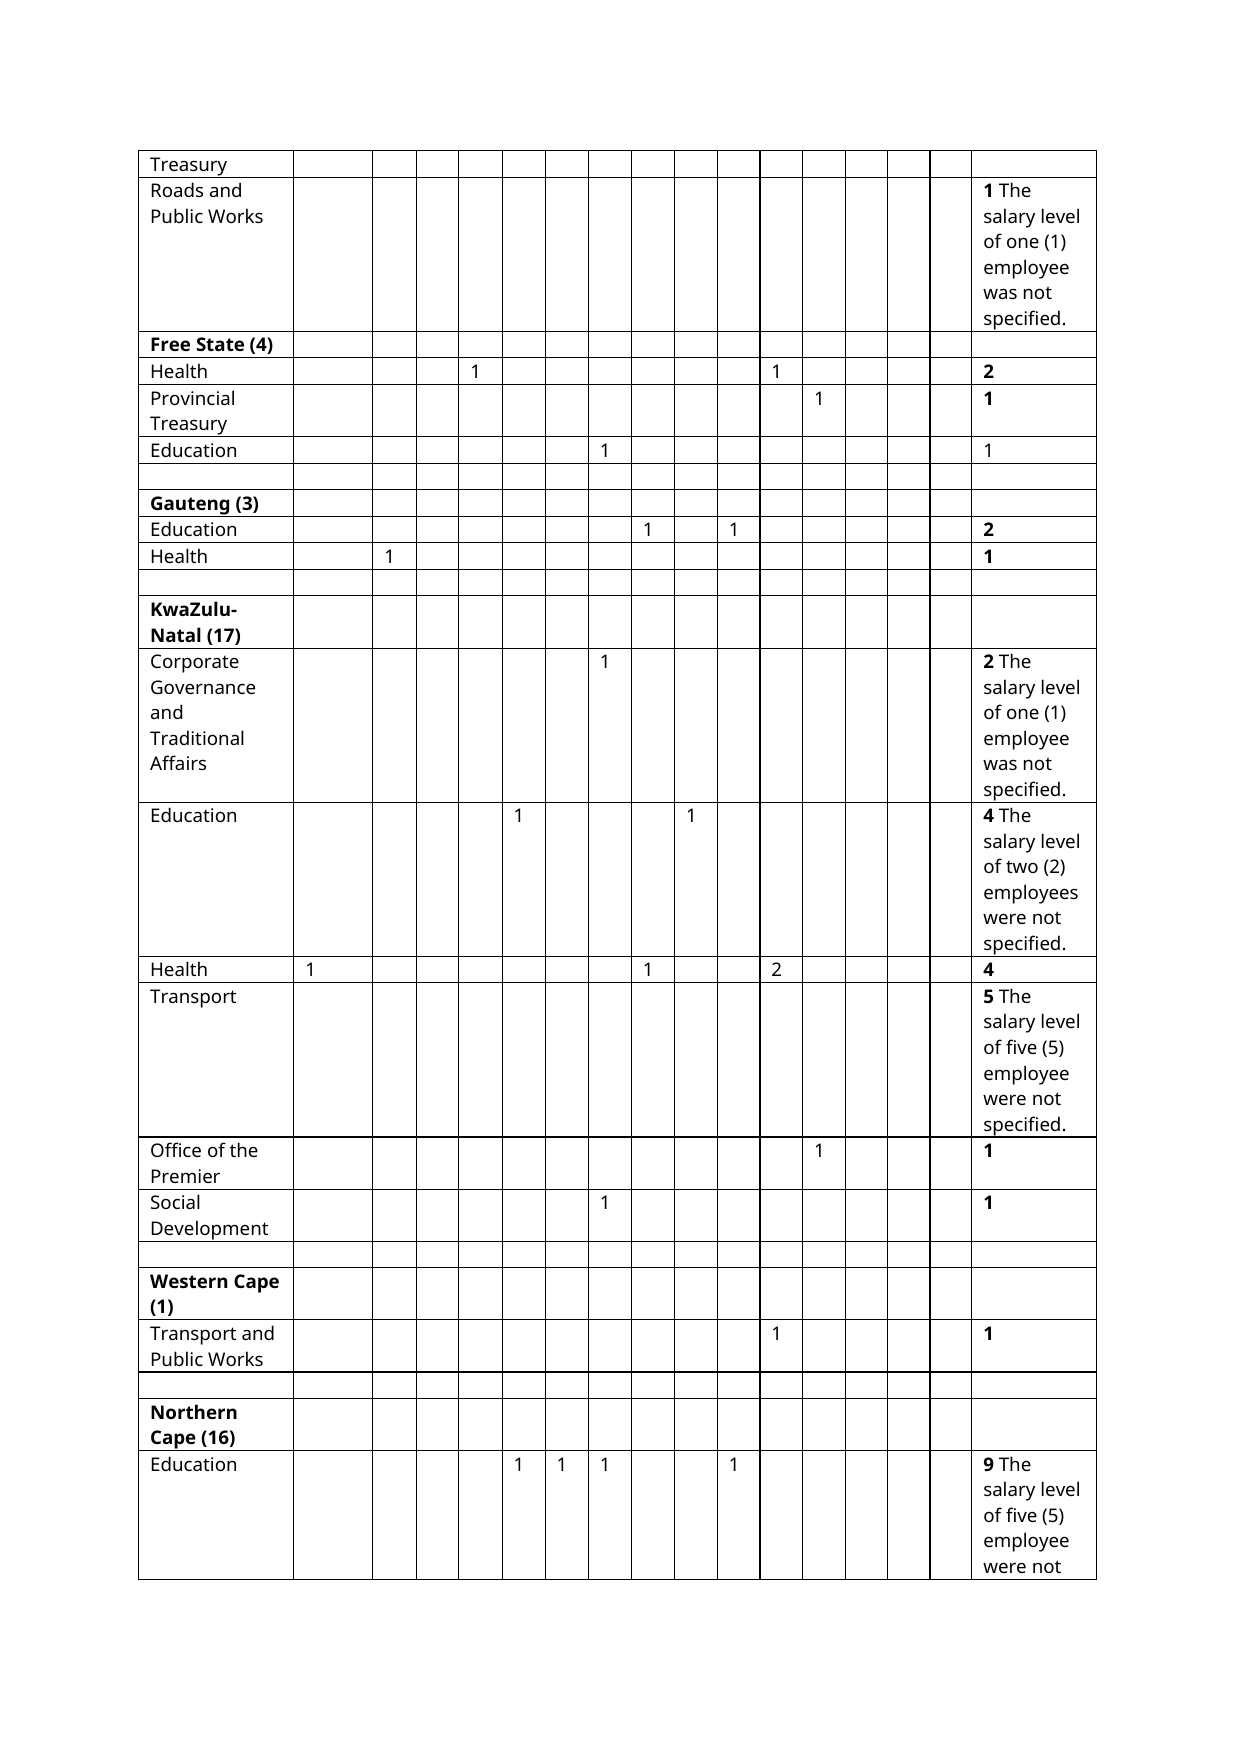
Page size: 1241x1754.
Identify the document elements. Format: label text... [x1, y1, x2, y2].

table_cell [546, 1242, 588, 1267]
table_cell [417, 464, 458, 489]
table_cell [803, 332, 845, 357]
table_cell [718, 957, 759, 982]
table_cell [589, 151, 631, 177]
table_cell [718, 1373, 759, 1398]
table_cell [589, 490, 631, 516]
table_cell [417, 437, 458, 462]
table_cell 1 [632, 517, 674, 542]
table_cell [931, 517, 971, 542]
table_cell 1 [459, 358, 502, 384]
table_cell [675, 332, 717, 357]
table_cell [589, 803, 631, 956]
table_cell [589, 1138, 631, 1188]
table_cell [589, 570, 631, 595]
table_cell [888, 464, 929, 489]
table_cell [417, 1268, 458, 1319]
table_cell [503, 1320, 545, 1371]
table_cell [589, 517, 631, 542]
table_cell [972, 1399, 1096, 1450]
table_cell [931, 437, 971, 462]
table_cell 1 [972, 151, 1096, 177]
table_cell 1 [503, 1451, 545, 1579]
table_cell [761, 570, 802, 595]
table_cell [888, 1138, 929, 1188]
table_cell [761, 464, 802, 489]
table_cell 1 [373, 543, 416, 569]
table_cell [459, 803, 502, 956]
table_cell [675, 358, 717, 384]
table_cell [675, 1190, 717, 1241]
table_cell 1 [972, 1190, 1096, 1241]
table_cell [846, 957, 887, 982]
table_cell [888, 983, 929, 1136]
table_cell [846, 983, 887, 1136]
table_cell [503, 517, 545, 542]
table_cell [972, 464, 1096, 489]
table_cell [294, 983, 372, 1136]
table_cell [589, 178, 631, 331]
table_cell [373, 437, 416, 462]
table_cell 1 [294, 957, 372, 982]
table_cell [294, 596, 372, 647]
table_cell [417, 385, 458, 436]
table_cell [761, 517, 802, 542]
table_cell [931, 1190, 971, 1241]
table_cell Provincial Treasury [139, 151, 293, 177]
table_cell [846, 1451, 887, 1579]
table_cell [931, 464, 971, 489]
table_cell [931, 1320, 971, 1371]
table_cell [546, 1373, 588, 1398]
table_cell [503, 178, 545, 331]
table_cell [888, 1373, 929, 1398]
table_cell [373, 596, 416, 647]
table_cell [675, 649, 717, 802]
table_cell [972, 1451, 1096, 1579]
table_cell [503, 957, 545, 982]
table_cell [931, 957, 971, 982]
table_cell [846, 151, 887, 177]
table_cell [846, 1399, 887, 1450]
table_cell [761, 385, 802, 436]
table_cell [294, 437, 372, 462]
table_cell [888, 1320, 929, 1371]
table_cell [761, 649, 802, 802]
table_cell [846, 437, 887, 462]
table_cell [675, 178, 717, 331]
table_cell [675, 543, 717, 569]
table_cell [675, 385, 717, 436]
table_cell [373, 957, 416, 982]
table_cell Corporate Governance and Traditional Affairs [139, 649, 293, 802]
table_cell [632, 983, 674, 1136]
table_cell [589, 332, 631, 357]
table_cell [632, 1320, 674, 1371]
table_cell [888, 570, 929, 595]
table_cell [589, 1268, 631, 1319]
table_cell Education [139, 803, 293, 956]
table_cell [888, 543, 929, 569]
table_cell [675, 490, 717, 516]
table_cell [675, 1138, 717, 1188]
table_cell [294, 517, 372, 542]
table_cell Provincial Treasury [139, 385, 293, 436]
table_cell [931, 1373, 971, 1398]
table_cell [546, 178, 588, 331]
table_cell Education [139, 1451, 293, 1579]
table_cell [417, 1451, 458, 1579]
table_cell [761, 151, 802, 177]
table_cell [803, 543, 845, 569]
table_cell [417, 803, 458, 956]
table_cell [459, 178, 502, 331]
table_cell [803, 983, 845, 1136]
table_cell [718, 1320, 759, 1371]
table_cell [761, 1138, 802, 1188]
table_cell [373, 983, 416, 1136]
table_cell [459, 1242, 502, 1267]
table_cell [675, 1451, 717, 1579]
table_cell [803, 957, 845, 982]
table_cell [632, 464, 674, 489]
table_cell 1 [589, 1190, 631, 1241]
table_cell [803, 464, 845, 489]
table_cell [503, 570, 545, 595]
table_cell [931, 983, 971, 1136]
table_cell [589, 596, 631, 647]
table_cell KwaZulu-Natal (17) [139, 596, 293, 647]
table_cell [931, 385, 971, 436]
table_cell [373, 1320, 416, 1371]
table_cell [888, 151, 929, 177]
table_cell [972, 1373, 1096, 1398]
table_cell [888, 358, 929, 384]
table_cell [294, 358, 372, 384]
table_cell [761, 1399, 802, 1450]
table_cell [931, 490, 971, 516]
table_cell [632, 1268, 674, 1319]
table_cell 4 [972, 957, 1096, 982]
table_cell [888, 649, 929, 802]
table_cell [373, 517, 416, 542]
table_cell [718, 437, 759, 462]
table_cell Office of the Premier [139, 1138, 293, 1188]
table_cell [761, 1242, 802, 1267]
table_cell [846, 332, 887, 357]
table_cell [373, 1190, 416, 1241]
table_cell Health [139, 358, 293, 384]
table_cell [503, 358, 545, 384]
table_cell [589, 385, 631, 436]
table_cell [931, 570, 971, 595]
table_cell [417, 1190, 458, 1241]
table_cell Health [139, 957, 293, 982]
table_cell [803, 1268, 845, 1319]
table_cell 4 The salary level of two (2) employees were not specified. [972, 803, 1096, 956]
table_cell [417, 596, 458, 647]
table_cell [632, 1242, 674, 1267]
table_cell [546, 1138, 588, 1188]
table_cell [294, 151, 372, 177]
table_cell [675, 1268, 717, 1319]
table_cell 5 The salary level of five (5) employee were not specified. [972, 983, 1096, 1136]
table_cell [675, 570, 717, 595]
table_cell [761, 803, 802, 956]
table_cell [888, 517, 929, 542]
table_cell [503, 437, 545, 462]
table_cell [632, 437, 674, 462]
table_cell [294, 490, 372, 516]
table_cell [294, 803, 372, 956]
table_cell [459, 385, 502, 436]
table_cell [503, 1190, 545, 1241]
table_cell [718, 803, 759, 956]
table_cell 1 [675, 803, 717, 956]
table_cell [931, 543, 971, 569]
table_cell [675, 957, 717, 982]
table_cell 2 The salary level of one (1) employee was not specified. [972, 649, 1096, 802]
table_cell [373, 464, 416, 489]
table_cell [503, 543, 545, 569]
table_cell [503, 385, 545, 436]
table_cell 1 The salary level of one (1) employee was not specified. [972, 178, 1096, 331]
table_cell [417, 983, 458, 1136]
table_cell [503, 332, 545, 357]
table_cell [972, 1242, 1096, 1267]
table_cell [546, 649, 588, 802]
table_cell [846, 178, 887, 331]
table_cell [373, 803, 416, 956]
table_cell [972, 570, 1096, 595]
table_cell [718, 178, 759, 331]
table_cell [546, 437, 588, 462]
table_cell [761, 983, 802, 1136]
table_cell 1 [718, 1451, 759, 1579]
table_cell [803, 1451, 845, 1579]
table_cell Free State (4) [139, 332, 293, 357]
table_cell [846, 464, 887, 489]
table_cell [888, 437, 929, 462]
table_cell [803, 437, 845, 462]
table_cell [503, 649, 545, 802]
table_cell [803, 1242, 845, 1267]
table_cell [632, 178, 674, 331]
table_cell 1 [972, 1138, 1096, 1188]
table_cell [373, 332, 416, 357]
table_cell [417, 358, 458, 384]
table_cell [294, 1451, 372, 1579]
table_cell [503, 464, 545, 489]
table_cell [846, 1190, 887, 1241]
table_cell [632, 543, 674, 569]
table_cell [459, 332, 502, 357]
table_cell 2 [761, 957, 802, 982]
table_cell [632, 1190, 674, 1241]
table_cell [931, 803, 971, 956]
table_cell [373, 1268, 416, 1319]
table_cell Social Development [139, 1190, 293, 1241]
table_cell [675, 464, 717, 489]
table_cell [417, 649, 458, 802]
table_cell [417, 957, 458, 982]
table_cell [546, 983, 588, 1136]
table_cell [761, 1268, 802, 1319]
table_cell [761, 332, 802, 357]
table_cell [546, 1399, 588, 1450]
table_cell Northern Cape (16) [139, 1399, 293, 1450]
table_cell [632, 649, 674, 802]
table_cell [459, 490, 502, 516]
table_cell [373, 151, 416, 177]
table_cell Roads and Public Works [139, 178, 293, 331]
table_cell [546, 543, 588, 569]
table_cell 1 [803, 1138, 845, 1188]
table_cell [459, 1373, 502, 1398]
table_cell [931, 1268, 971, 1319]
table_cell [546, 803, 588, 956]
table_cell [294, 543, 372, 569]
table_cell [632, 1451, 674, 1579]
table_cell [459, 983, 502, 1136]
table_cell [139, 570, 293, 595]
table_cell [632, 151, 674, 177]
table_cell [294, 1138, 372, 1188]
table_cell [417, 178, 458, 331]
table_cell [546, 517, 588, 542]
table_cell [718, 1138, 759, 1188]
table_cell [373, 385, 416, 436]
table_cell [459, 543, 502, 569]
table_cell [803, 178, 845, 331]
table_cell [718, 358, 759, 384]
table_cell [931, 596, 971, 647]
table_cell Transport [139, 983, 293, 1136]
table_cell [632, 385, 674, 436]
table_cell [803, 596, 845, 647]
table_cell 2 [972, 358, 1096, 384]
table_cell [459, 1320, 502, 1371]
table_cell [294, 649, 372, 802]
table_cell [803, 358, 845, 384]
table_cell 1 [972, 543, 1096, 569]
table_cell 1 [503, 803, 545, 956]
table_cell [294, 1268, 372, 1319]
table_cell Education [139, 517, 293, 542]
table_cell [459, 1138, 502, 1188]
table_cell [459, 957, 502, 982]
table_cell [589, 1373, 631, 1398]
table_cell [459, 437, 502, 462]
table_cell [417, 543, 458, 569]
table_cell Western Cape (1) [139, 1268, 293, 1319]
table_cell [888, 178, 929, 331]
table_cell [373, 570, 416, 595]
table_cell 1 [589, 437, 631, 462]
table_cell [888, 332, 929, 357]
table_cell [503, 983, 545, 1136]
table_cell [589, 1242, 631, 1267]
table_cell [931, 1399, 971, 1450]
table_cell [931, 332, 971, 357]
table_cell [675, 517, 717, 542]
table_cell 1 [718, 517, 759, 542]
table_cell [675, 1399, 717, 1450]
table_cell [294, 1399, 372, 1450]
table_cell [294, 1373, 372, 1398]
table_cell [761, 1451, 802, 1579]
table_cell [718, 1268, 759, 1319]
table_cell [675, 983, 717, 1136]
table_cell [294, 385, 372, 436]
table_cell [294, 464, 372, 489]
table_cell [373, 1373, 416, 1398]
table_cell [846, 517, 887, 542]
table_cell [888, 1190, 929, 1241]
table_cell [888, 1451, 929, 1579]
table_cell [761, 543, 802, 569]
table_cell [417, 1138, 458, 1188]
table_cell [373, 1399, 416, 1450]
table_cell [761, 596, 802, 647]
table_cell [846, 1138, 887, 1188]
table_cell [417, 151, 458, 177]
table_cell [459, 596, 502, 647]
table_cell [589, 358, 631, 384]
table_cell [888, 1399, 929, 1450]
table_cell [718, 1399, 759, 1450]
table_cell [632, 332, 674, 357]
table_cell [846, 596, 887, 647]
table_cell [761, 490, 802, 516]
table_cell [294, 178, 372, 331]
table_cell [675, 1242, 717, 1267]
table_cell [459, 517, 502, 542]
table_cell [675, 437, 717, 462]
table_cell [846, 1373, 887, 1398]
table_cell [803, 1320, 845, 1371]
table_cell [546, 1320, 588, 1371]
table_cell [846, 490, 887, 516]
table_cell [459, 1451, 502, 1579]
table_cell [503, 1268, 545, 1319]
table_cell [546, 332, 588, 357]
table_cell [761, 1190, 802, 1241]
table_cell [803, 570, 845, 595]
table_cell [632, 490, 674, 516]
table_cell [546, 490, 588, 516]
table_cell [503, 1138, 545, 1188]
table_cell [373, 358, 416, 384]
table_cell [373, 490, 416, 516]
table_cell [718, 385, 759, 436]
table_cell [931, 1451, 971, 1579]
table_cell 1 [972, 437, 1096, 462]
table_cell [846, 358, 887, 384]
table_cell [589, 983, 631, 1136]
table_cell [846, 385, 887, 436]
table_cell [417, 1373, 458, 1398]
table_cell Education [139, 437, 293, 462]
table_cell [972, 596, 1096, 647]
table_cell [718, 332, 759, 357]
table_cell [546, 1190, 588, 1241]
table_cell [718, 464, 759, 489]
table_cell [718, 983, 759, 1136]
table_cell [417, 332, 458, 357]
table_cell [417, 517, 458, 542]
table_cell [632, 1399, 674, 1450]
table_cell [294, 1320, 372, 1371]
table_cell [417, 570, 458, 595]
table_cell [675, 151, 717, 177]
table_cell [803, 1190, 845, 1241]
table_cell [459, 1399, 502, 1450]
table_cell [139, 1373, 293, 1398]
table_cell [503, 1242, 545, 1267]
table_cell [761, 437, 802, 462]
table_cell Gauteng (3) [139, 490, 293, 516]
table_cell [718, 490, 759, 516]
table_cell [972, 332, 1096, 357]
table_cell 1 [761, 1320, 802, 1371]
table_cell [888, 1242, 929, 1267]
table_cell [503, 490, 545, 516]
table_cell [846, 1320, 887, 1371]
table_cell Health [139, 543, 293, 569]
table_cell [459, 1190, 502, 1241]
table_cell [718, 1190, 759, 1241]
table_cell [459, 570, 502, 595]
table_cell [503, 596, 545, 647]
table_cell [503, 1373, 545, 1398]
table_cell [718, 543, 759, 569]
table_cell 2 [972, 517, 1096, 542]
table_cell [846, 649, 887, 802]
table_cell [417, 490, 458, 516]
table_cell [546, 385, 588, 436]
table_cell [803, 1399, 845, 1450]
table_cell 1 [632, 957, 674, 982]
table_cell [503, 151, 545, 177]
table_cell [931, 151, 971, 177]
table_cell [503, 1399, 545, 1450]
table_cell [294, 1242, 372, 1267]
table_cell [803, 803, 845, 956]
table_cell [294, 332, 372, 357]
table_cell 1 [589, 1451, 631, 1579]
table_cell [417, 1399, 458, 1450]
table_cell [546, 151, 588, 177]
table_cell [803, 1373, 845, 1398]
table_cell [632, 358, 674, 384]
table_cell [931, 358, 971, 384]
table_cell [589, 1320, 631, 1371]
table_cell [546, 957, 588, 982]
table_cell [803, 649, 845, 802]
table_cell [294, 570, 372, 595]
table_cell Transport and Public Works [139, 1320, 293, 1371]
table_cell [718, 649, 759, 802]
table_cell [931, 1242, 971, 1267]
table_cell [846, 543, 887, 569]
table_cell [459, 649, 502, 802]
table_cell [888, 385, 929, 436]
table_cell [546, 596, 588, 647]
table_cell 1 [972, 1320, 1096, 1371]
table_cell [373, 1242, 416, 1267]
table_cell [139, 464, 293, 489]
table_cell [761, 1373, 802, 1398]
table_cell 1 [972, 385, 1096, 436]
table_cell [632, 1138, 674, 1188]
table_cell [546, 1268, 588, 1319]
table_cell [888, 957, 929, 982]
table_cell 1 [803, 385, 845, 436]
table_cell [888, 596, 929, 647]
table_cell [459, 464, 502, 489]
table_cell [846, 803, 887, 956]
table_cell [417, 1320, 458, 1371]
table_cell [888, 490, 929, 516]
table_cell [888, 1268, 929, 1319]
table_cell [589, 543, 631, 569]
table_cell [718, 151, 759, 177]
table_cell [546, 358, 588, 384]
table_cell [718, 596, 759, 647]
table_cell [417, 1242, 458, 1267]
table_cell [294, 1190, 372, 1241]
table_cell [846, 1242, 887, 1267]
table_cell [589, 464, 631, 489]
table_cell 1 [803, 151, 845, 177]
table_cell [718, 1242, 759, 1267]
table_cell [546, 464, 588, 489]
table_cell [675, 1373, 717, 1398]
table_cell [632, 570, 674, 595]
table_cell [972, 490, 1096, 516]
table_cell [546, 570, 588, 595]
table_cell [803, 490, 845, 516]
table_cell [888, 803, 929, 956]
table_cell [632, 1373, 674, 1398]
table_cell 1 [761, 358, 802, 384]
table_cell [373, 649, 416, 802]
table_cell [846, 1268, 887, 1319]
table_cell [373, 1451, 416, 1579]
table_cell [632, 803, 674, 956]
table_cell [972, 1268, 1096, 1319]
table_cell [459, 1268, 502, 1319]
table_cell 1 [546, 1451, 588, 1579]
table_cell [373, 1138, 416, 1188]
table_cell [803, 517, 845, 542]
table_cell [139, 1242, 293, 1267]
table_cell [632, 596, 674, 647]
table_cell [931, 1138, 971, 1188]
table_cell [675, 1320, 717, 1371]
table_cell [931, 649, 971, 802]
table_cell [931, 178, 971, 331]
table_cell [459, 151, 502, 177]
table_cell [373, 178, 416, 331]
table_cell [846, 570, 887, 595]
table_cell [589, 957, 631, 982]
table_cell [675, 596, 717, 647]
table_cell [589, 1399, 631, 1450]
table_cell 1 [589, 649, 631, 802]
table_cell [718, 570, 759, 595]
table_cell [761, 178, 802, 331]
